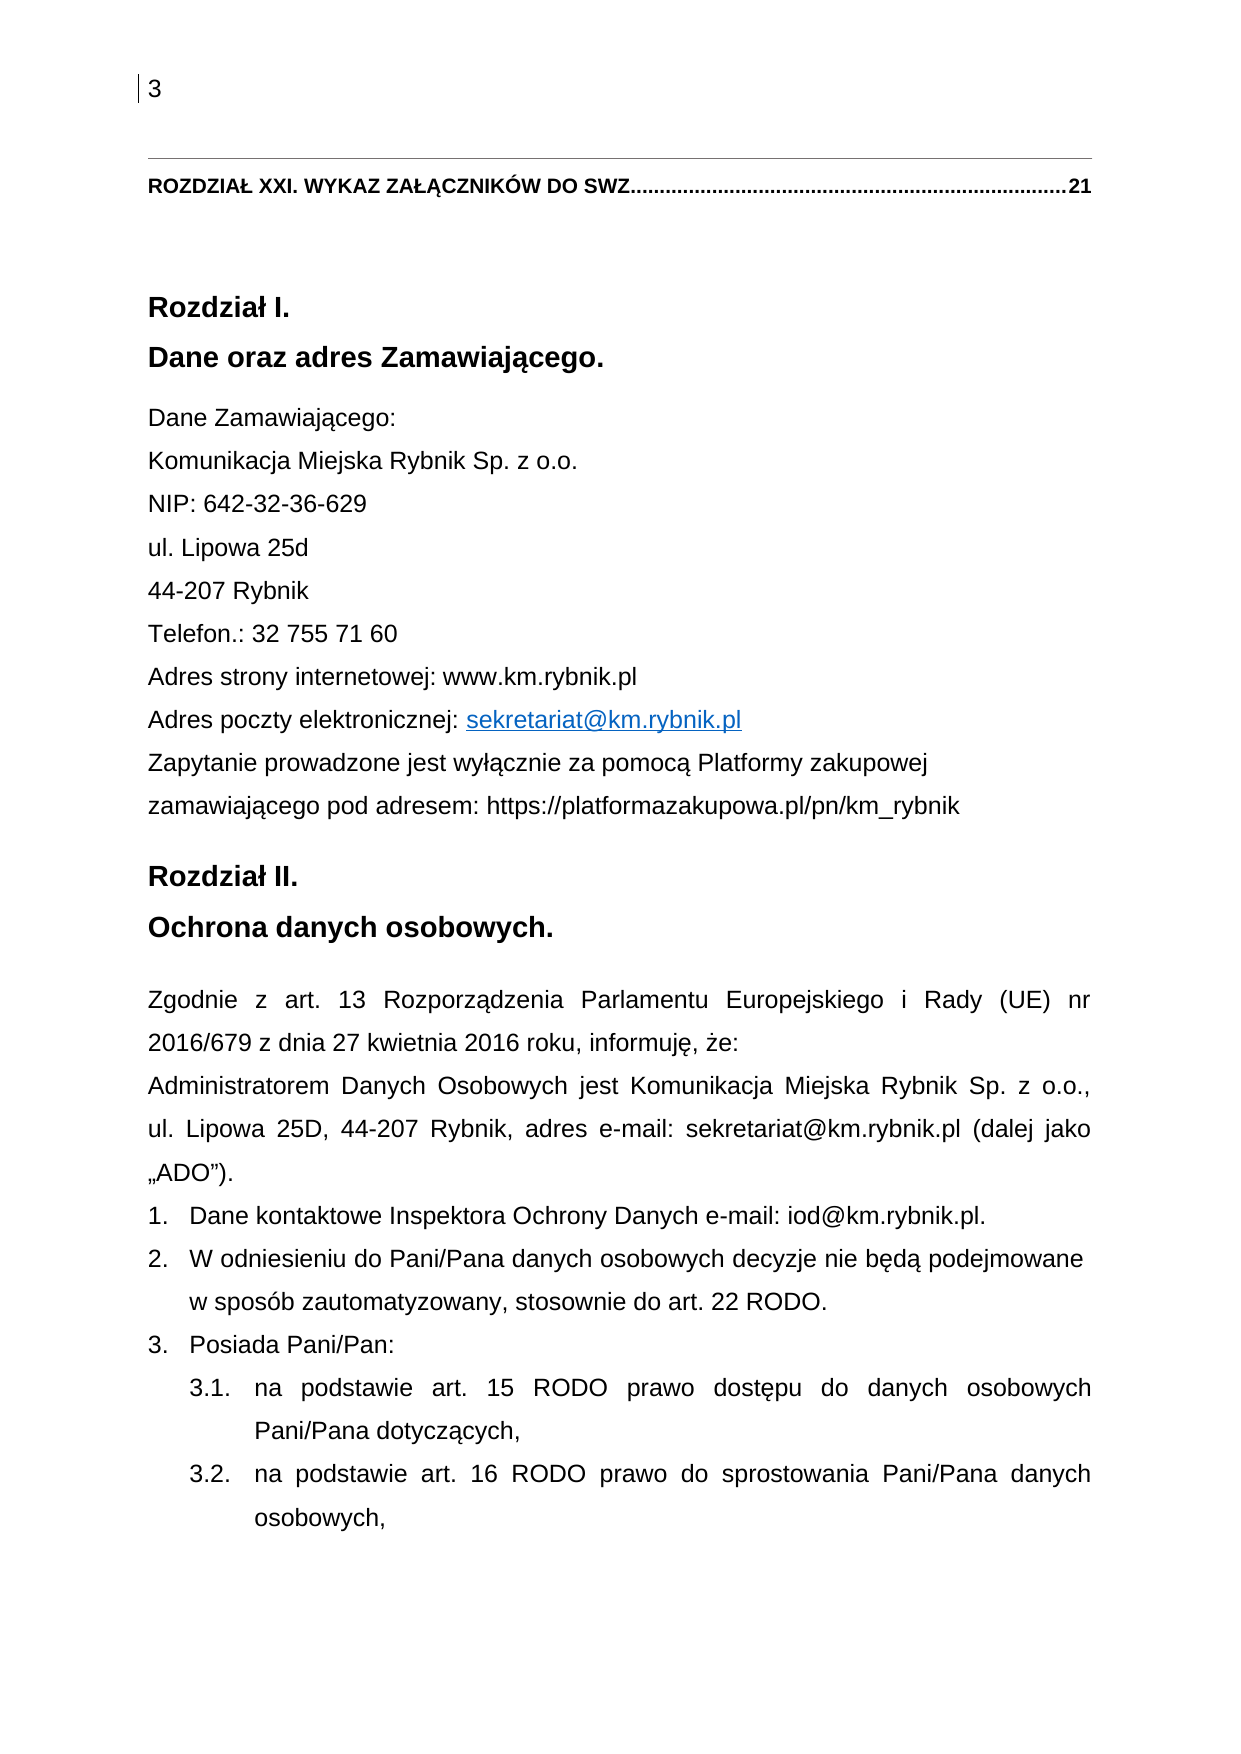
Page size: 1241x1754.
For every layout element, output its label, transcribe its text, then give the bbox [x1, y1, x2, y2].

list na podstawie art. 15 RODO prawo dostępu do danych osobowych Pani/Pana dotyczących, [189, 1373, 1092, 1445]
subtitle Ochrona danych osobowych. [148, 859, 1092, 943]
text Adres poczty elektronicznej: sekretariat@km.rybnik.pl [148, 705, 1092, 734]
list na podstawie art. 16 RODO prawo do sprostowania Pani/Pana danych osobowych, [189, 1459, 1092, 1531]
text NIP: 642-32-36-629 [148, 489, 1092, 518]
text Administratorem Danych Osobowych jest Komunikacja Miejska Rybnik Sp. z o.o., ul. Lipowa 25D, 44-207 Rybnik, adres e-mail: sekretariat@km.rybnik.pl (dalej jako „ADO”). [148, 1071, 1092, 1186]
text Adres strony internetowej: www.km.rybnik.pl [148, 662, 1092, 691]
text Dane Zamawiającego: [148, 403, 1092, 432]
text 44-207 Rybnik [148, 576, 1092, 604]
text Zgodnie z art. 13 Rozporządzenia Parlamentu Europejskiego i Rady (UE) nr 2016/679 z dnia 27 kwietnia 2016 roku, informuję, że: [148, 985, 1092, 1057]
list Dane kontaktowe Inspektora Ochrony Danych e-mail: iod@km.rybnik.pl. [148, 1201, 1092, 1229]
subtitle Dane oraz adres Zamawiającego. [148, 290, 1092, 374]
text Komunikacja Miejska Rybnik Sp. z o.o. [148, 446, 1092, 475]
text Telefon.: 32 755 71 60 [148, 619, 1092, 648]
text Zapytanie prowadzone jest wyłącznie za pomocą Platformy zakupowej zamawiającego pod adresem: https://platformazakupowa.pl/pn/km_rybnik [148, 748, 1092, 820]
text ul. Lipowa 25d [148, 533, 1092, 561]
list W odniesieniu do Pani/Pana danych osobowych decyzje nie będą podejmowane w sposób zautomatyzowany, stosownie do art. 22 RODO. [148, 1244, 1092, 1316]
list Posiada Pani/Pan: [148, 1330, 1092, 1359]
